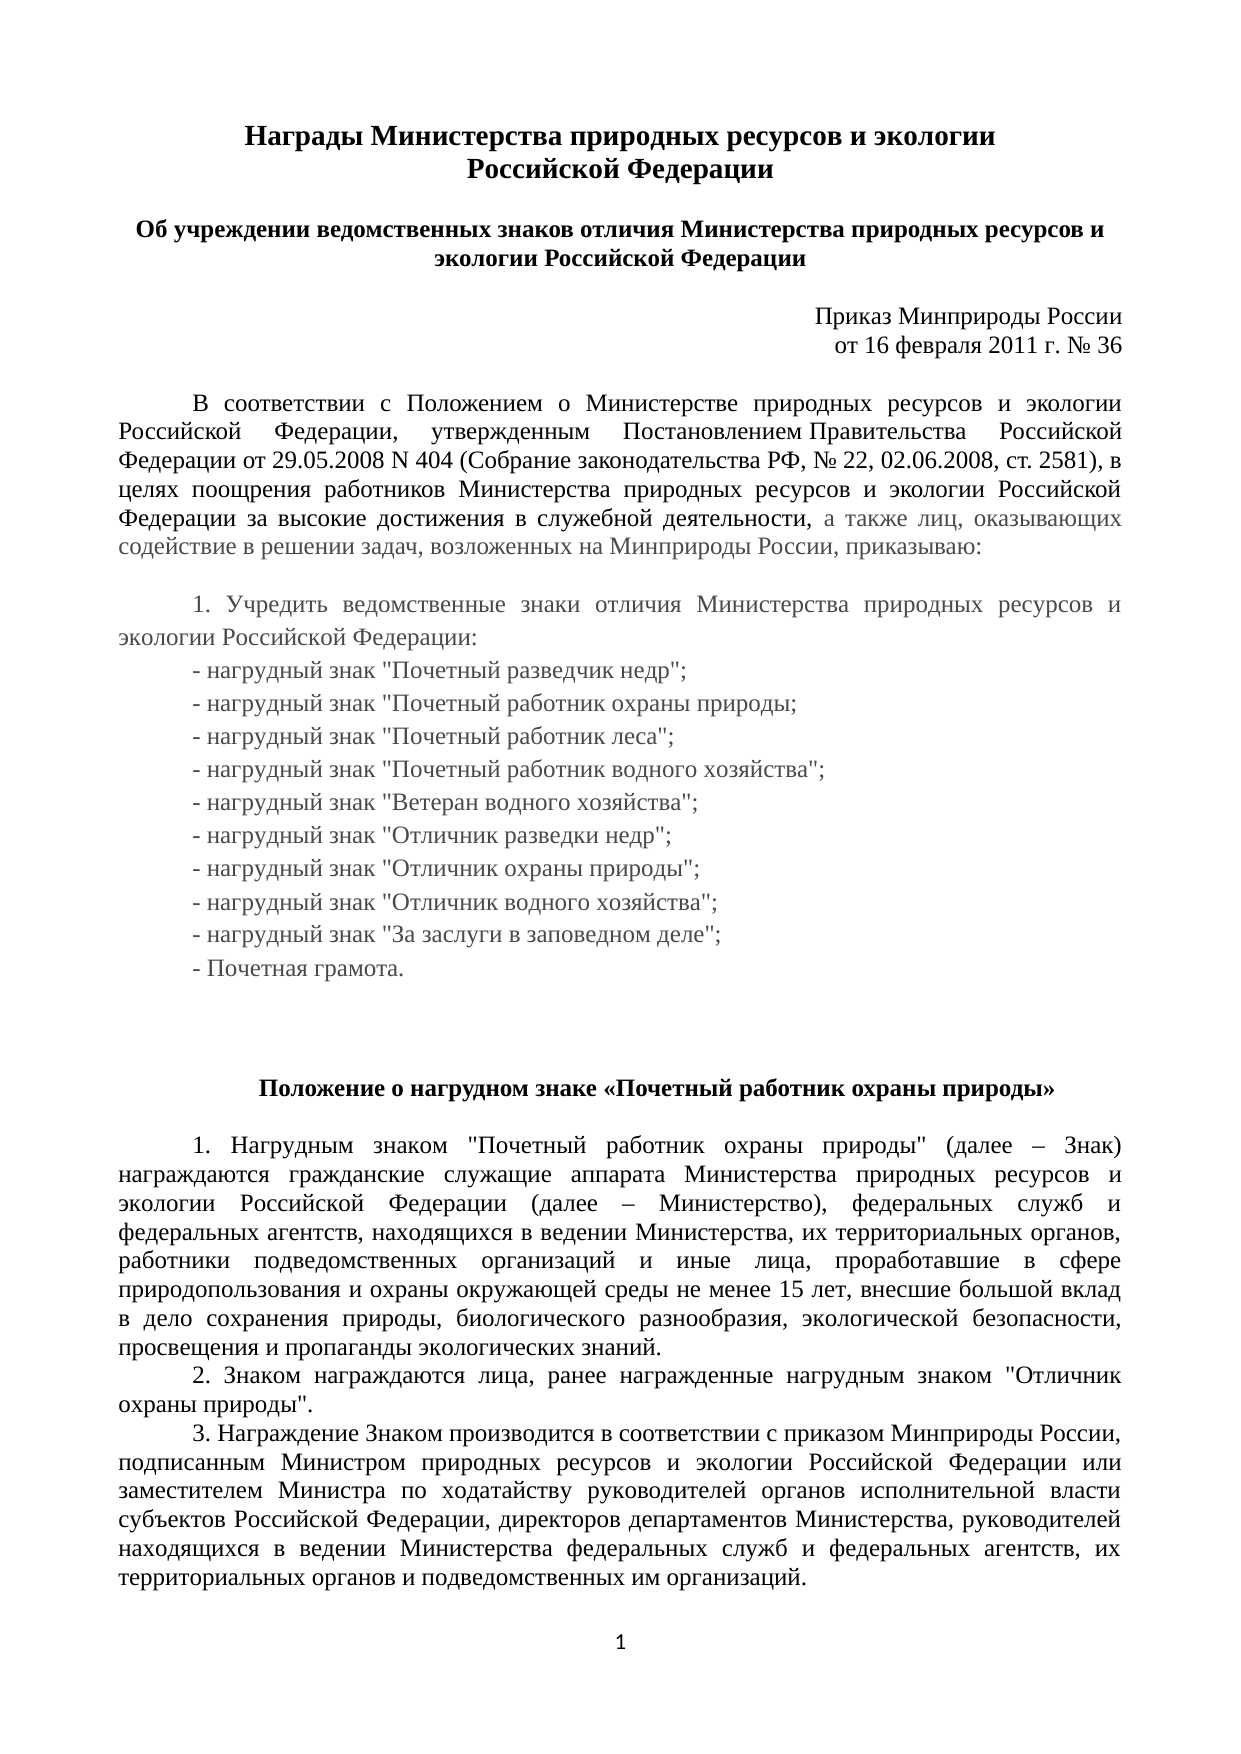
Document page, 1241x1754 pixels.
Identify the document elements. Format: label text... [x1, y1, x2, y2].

text - нагрудный знак "Отличник охраны природы"; [118, 853, 1122, 882]
text 1. Учредить ведомственные знаки отличия Министерства природных ресурсов и экологии Российской Федерации: [118, 589, 1122, 651]
text - нагрудный знак "Почетный работник леса"; [118, 721, 1122, 750]
text - нагрудный знак "Почетный работник водного хозяйства"; [118, 754, 1122, 783]
text Положение о нагрудном знаке «Почетный работник охраны природы» [118, 1073, 1122, 1101]
text 2. Знаком награждаются лица, ранее награжденные нагрудным знаком "Отличник охраны природы". [118, 1361, 1122, 1418]
text - Почетная грамота. [118, 953, 1122, 981]
text - нагрудный знак "Ветеран водного хозяйства"; [118, 787, 1122, 816]
text Приказ Минприроды России [118, 301, 1122, 330]
subtitle В соответствии с Положением о Министерстве природных ресурсов и экологии Российской Федерации, утвержденным Постановлением Правительства Российской Федерации от 29.05.2008 N 404 (Собрание законодательства РФ, № 22, 02.06.2008, ст. 2581), в целях поощрения работников Министерства природных ресурсов и экологии Российской Федерации за высокие достижения в служебной деятельности, а также лиц, оказывающих содействие в решении задач, возложенных на Минприроды России, приказываю: [118, 388, 1122, 560]
text - нагрудный знак "Почетный разведчик недр"; [118, 655, 1122, 684]
text 3. Награждение Знаком производится в соответствии с приказом Минприроды России, подписанным Министром природных ресурсов и экологии Российской Федерации или заместителем Министра по ходатайству руководителей органов исполнительной власти субъектов Российской Федерации, директоров департаментов Министерства, руководителей находящихся в ведении Министерства федеральных служб и федеральных агентств, их территориальных органов и подведомственных им организаций. [118, 1418, 1122, 1591]
subtitle Об учреждении ведомственных знаков отличия Министерства природных ресурсов и экологии Российской Федерации [118, 214, 1122, 272]
text - нагрудный знак "За заслуги в заповедном деле"; [118, 919, 1122, 948]
text - нагрудный знак "Отличник разведки недр"; [118, 821, 1122, 849]
text - нагрудный знак "Отличник водного хозяйства"; [118, 887, 1122, 915]
text 1. Нагрудным знаком "Почетный работник охраны природы" (далее – Знак) награждаются гражданские служащие аппарата Министерства природных ресурсов и экологии Российской Федерации (далее – Министерство), федеральных служб и федеральных агентств, находящихся в ведении Министерства, их территориальных органов, работники подведомственных организаций и иные лица, проработавшие в сфере природопользования и охраны окружающей среды не менее 15 лет, внесшие большой вклад в дело сохранения природы, биологического разнообразия, экологической безопасности, просвещения и пропаганды экологических знаний. [118, 1131, 1122, 1361]
text от 16 февраля 2011 г. № 36 [118, 330, 1122, 358]
text - нагрудный знак "Почетный работник охраны природы; [118, 688, 1122, 717]
text Российской Федерации [118, 152, 1122, 185]
text Награды Министерства природных ресурсов и экологии [118, 118, 1122, 152]
